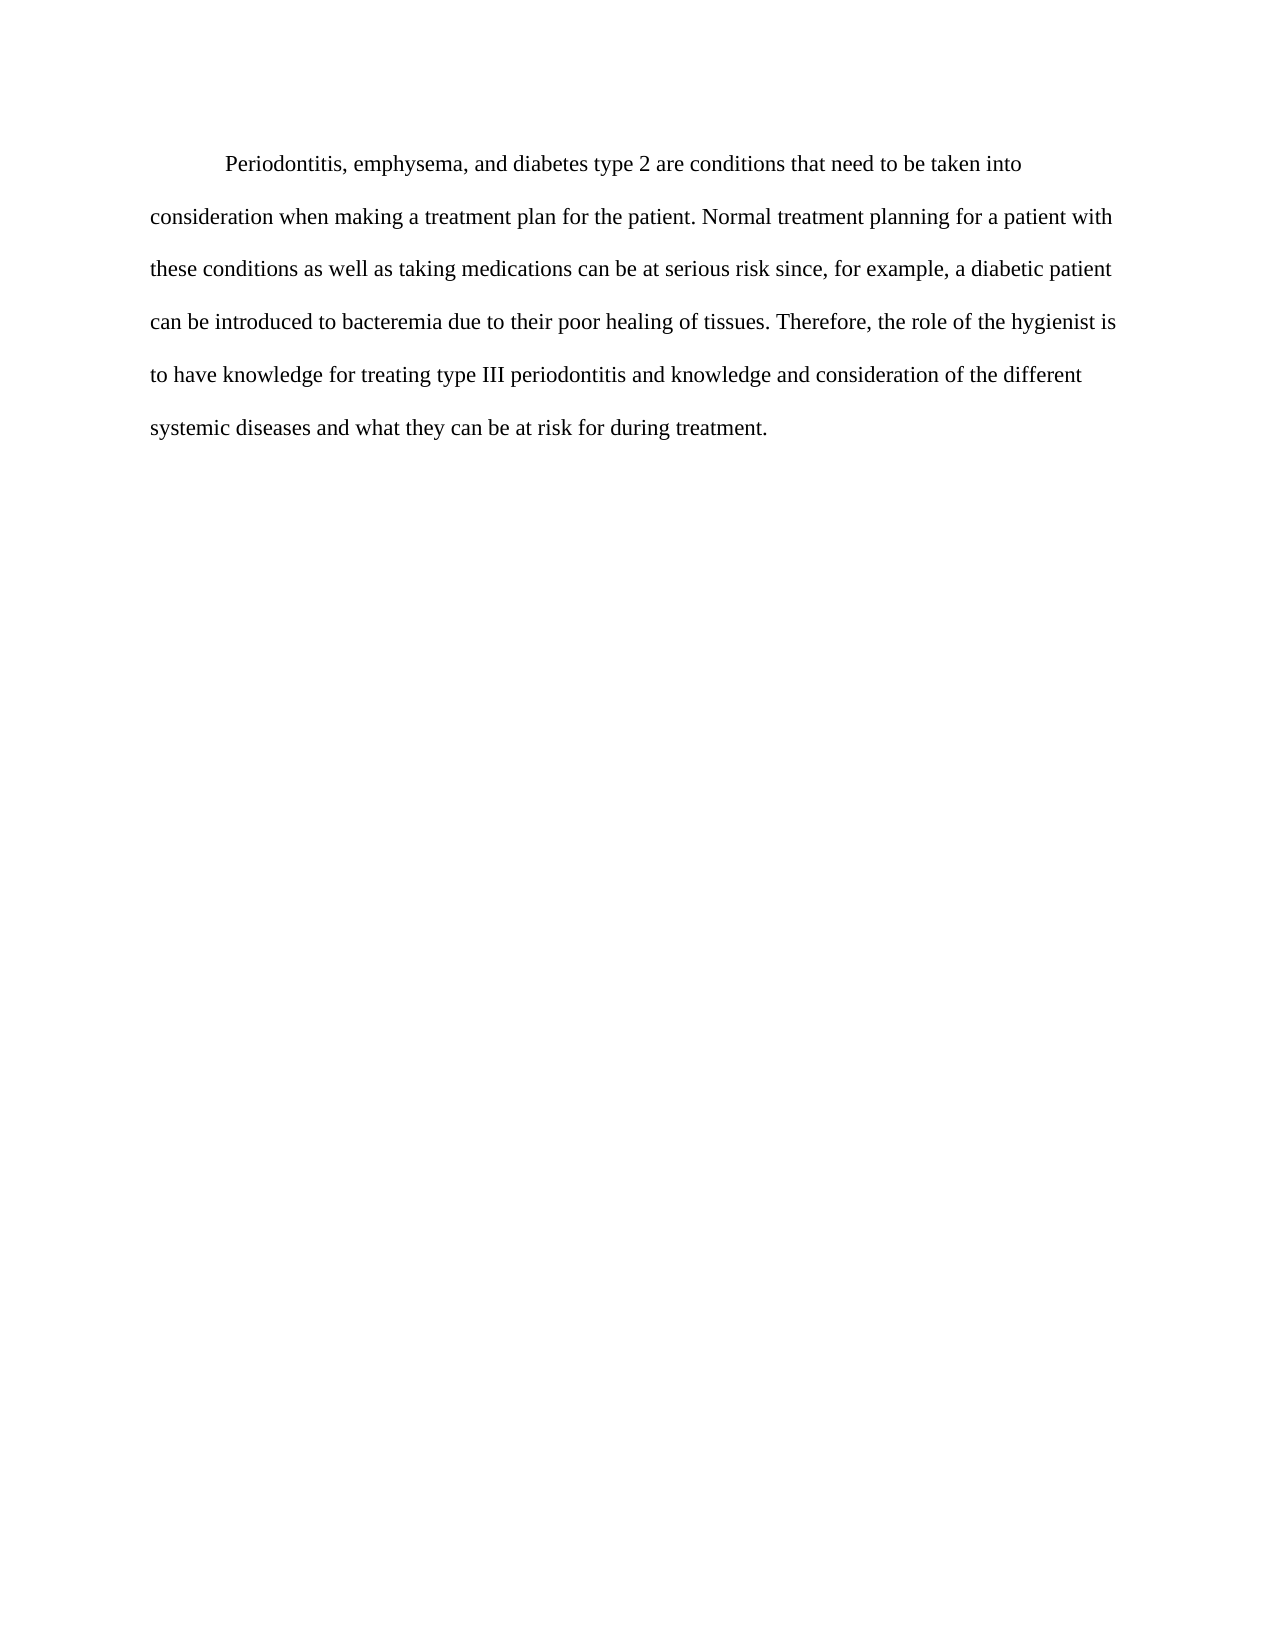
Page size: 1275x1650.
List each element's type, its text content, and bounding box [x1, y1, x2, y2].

text Periodontitis, emphysema, and diabetes type 2 are conditions that need to be taken into consideration when making a treatment plan for the patient. Normal treatment planning for a patient with these conditions as well as taking medications can be at serious risk since, for example, a diabetic patient can be introduced to bacteremia due to their poor healing of tissues. Therefore, the role of the hygienist is to have knowledge for treating type III periodontitis and knowledge and consideration of the different systemic diseases and what they can be at risk for during treatment. [150, 150, 1125, 440]
